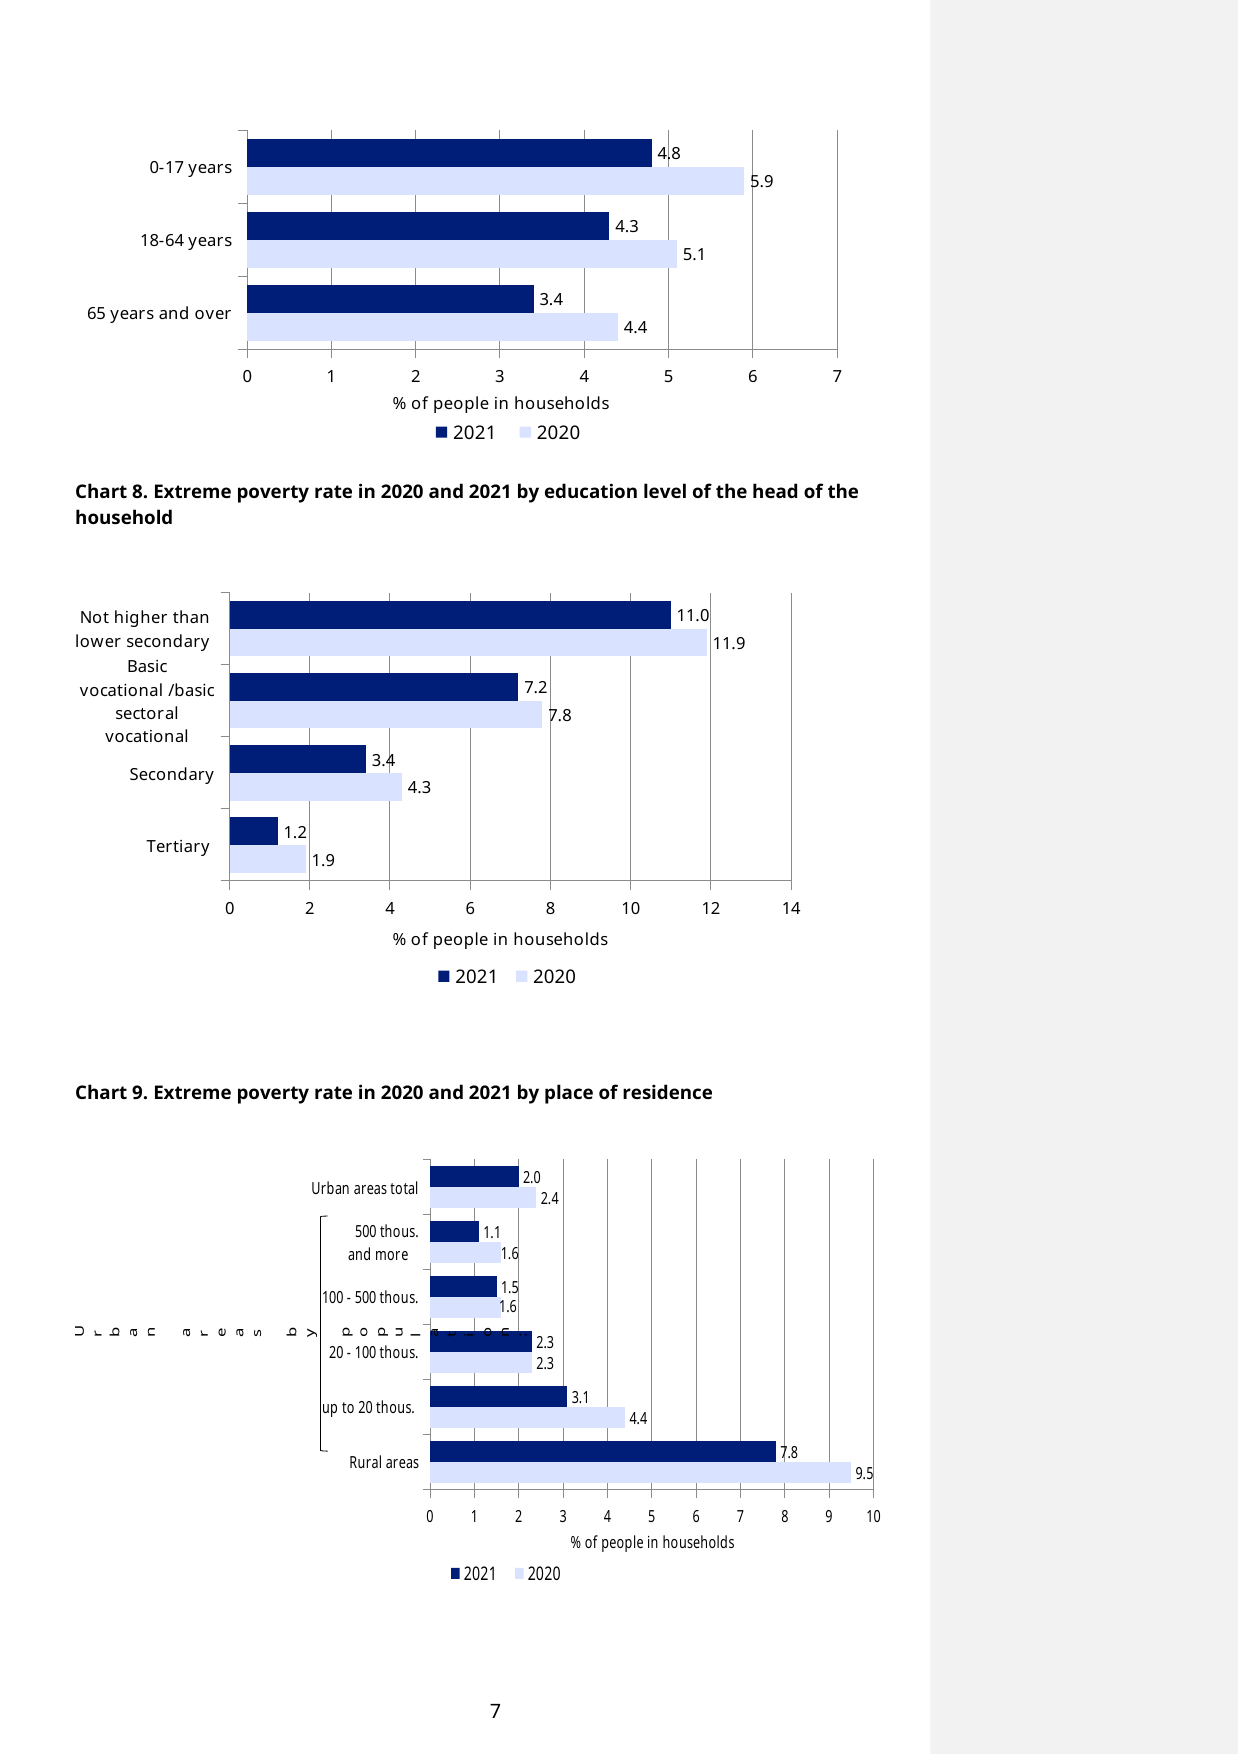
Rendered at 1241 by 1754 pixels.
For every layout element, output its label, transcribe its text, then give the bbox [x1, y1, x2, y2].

text Chart 9. Extreme poverty rate in 2020 and 2021 by place of residence [75, 1079, 915, 1105]
text Chart 8. Extreme poverty rate in 2020 and 2021 by education level of the head of the household [75, 479, 915, 530]
